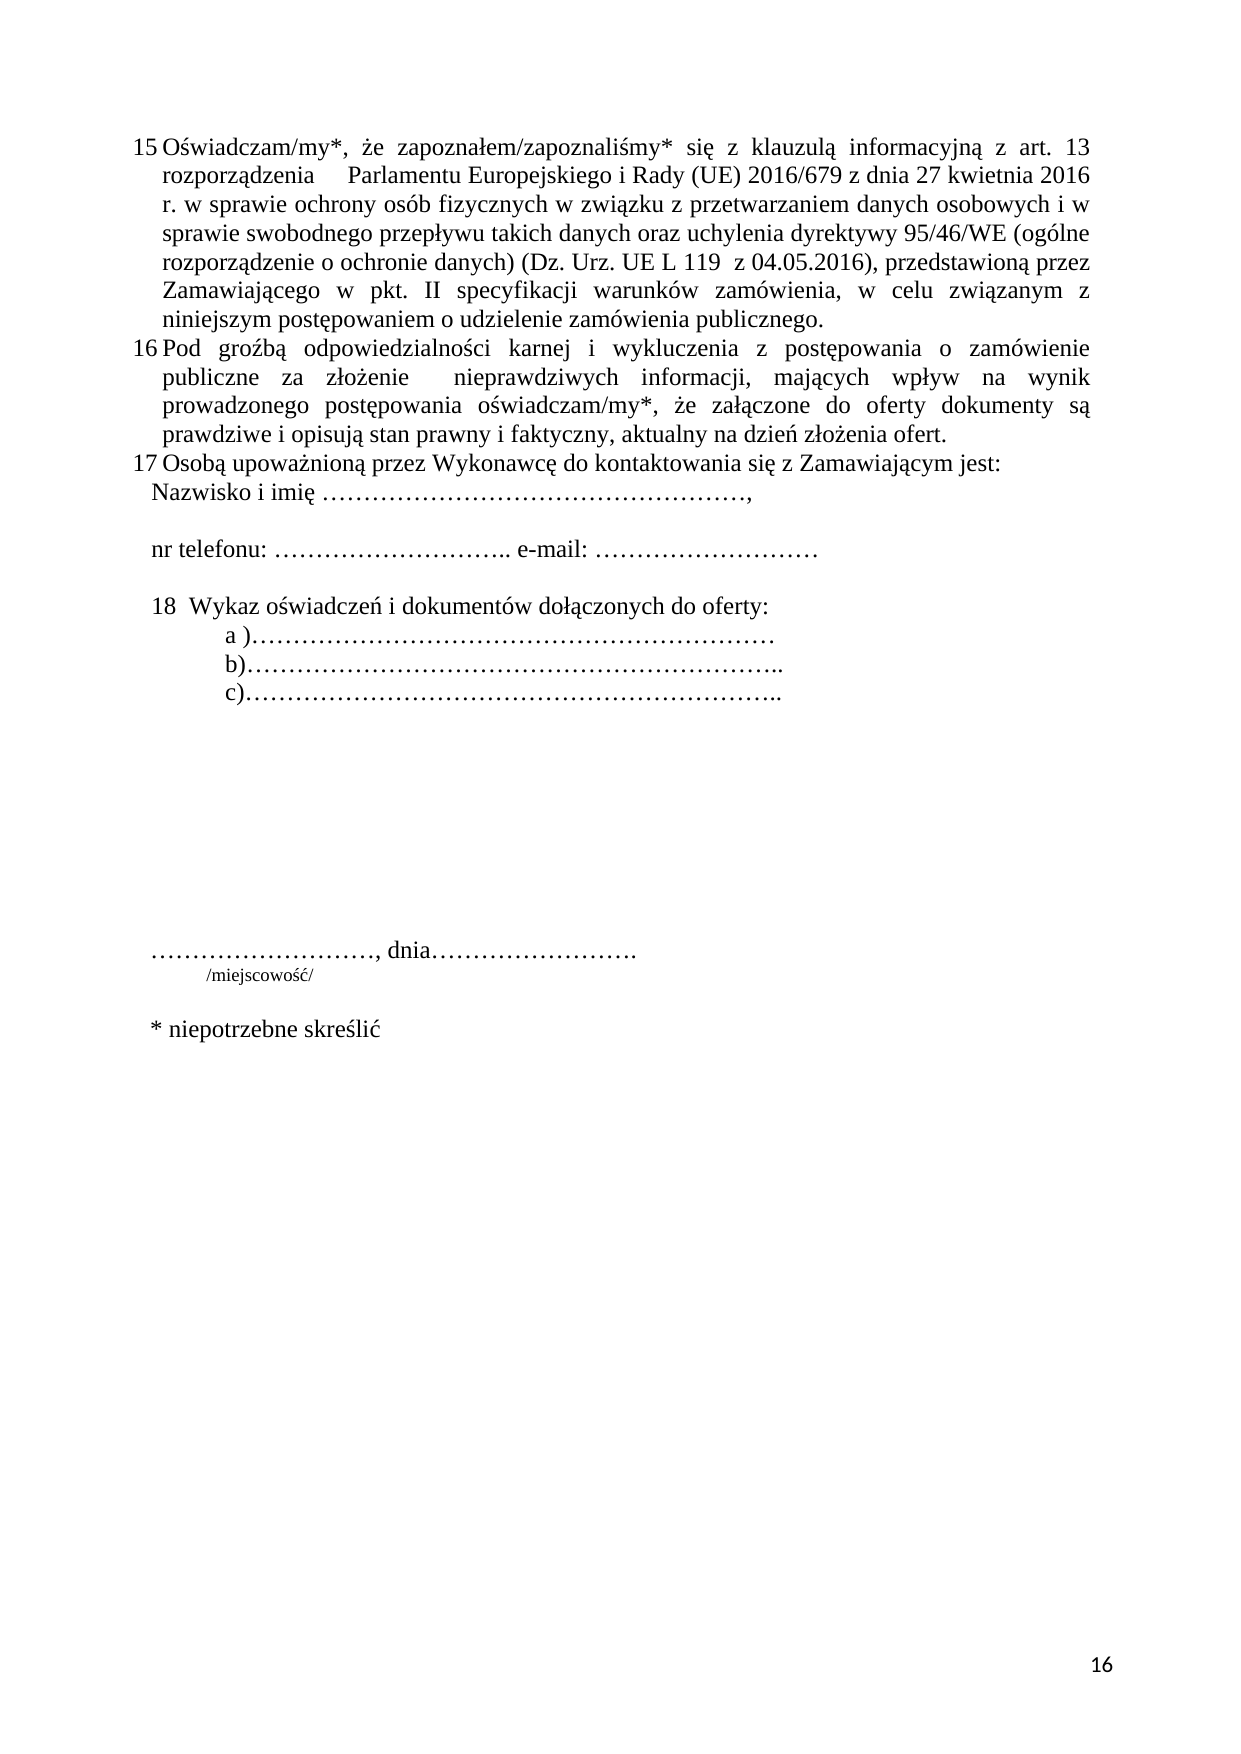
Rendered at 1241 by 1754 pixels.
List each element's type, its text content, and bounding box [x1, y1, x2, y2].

text a )……………………………………………………… [225, 620, 1091, 649]
text Nazwisko i imię ……………………………………………, [151, 477, 1091, 506]
list Osobą upoważnioną przez Wykonawcę do kontaktowania się z Zamawiającym jest: [132, 448, 1091, 477]
text c)……………………………………………………….. [225, 677, 1091, 706]
text nr telefonu: ……………………….. e-mail: ……………………… [151, 534, 1091, 563]
list Pod groźbą odpowiedzialności karnej i wykluczenia z postępowania o zamówienie publiczne za złożenie nieprawdziwych informacji, mających wpływ na wynik prowadzonego postępowania oświadczam/my*, że załączone do oferty dokumenty są prawdziwe i opisują stan prawny i faktyczny, aktualny na dzień złożenia ofert. [132, 333, 1091, 448]
text ………………………, dnia……………………. [150, 935, 1091, 964]
text /miejscowość/ [150, 964, 1113, 986]
list Oświadczam/my*, że zapoznałem/zapoznaliśmy* się z klauzulą informacyjną z art. 13 rozporządzenia Parlamentu Europejskiego i Rady (UE) 2016/679 z dnia 27 kwietnia 2016 r. w sprawie ochrony osób fizycznych w związku z przetwarzaniem danych osobowych i w sprawie swobodnego przepływu takich danych oraz uchylenia dyrektywy 95/46/WE (ogólne rozporządzenie o ochronie danych) (Dz. Urz. UE L 119 z 04.05.2016), przedstawioną przez Zamawiającego w pkt. II specyfikacji warunków zamówienia, w celu związanym z niniejszym postępowaniem o udzielenie zamówienia publicznego. [132, 132, 1091, 333]
list Wykaz oświadczeń i dokumentów dołączonych do oferty: [151, 591, 1091, 620]
text * niepotrzebne skreślić [150, 1014, 1091, 1042]
text b)……………………………………………………….. [225, 649, 1091, 677]
